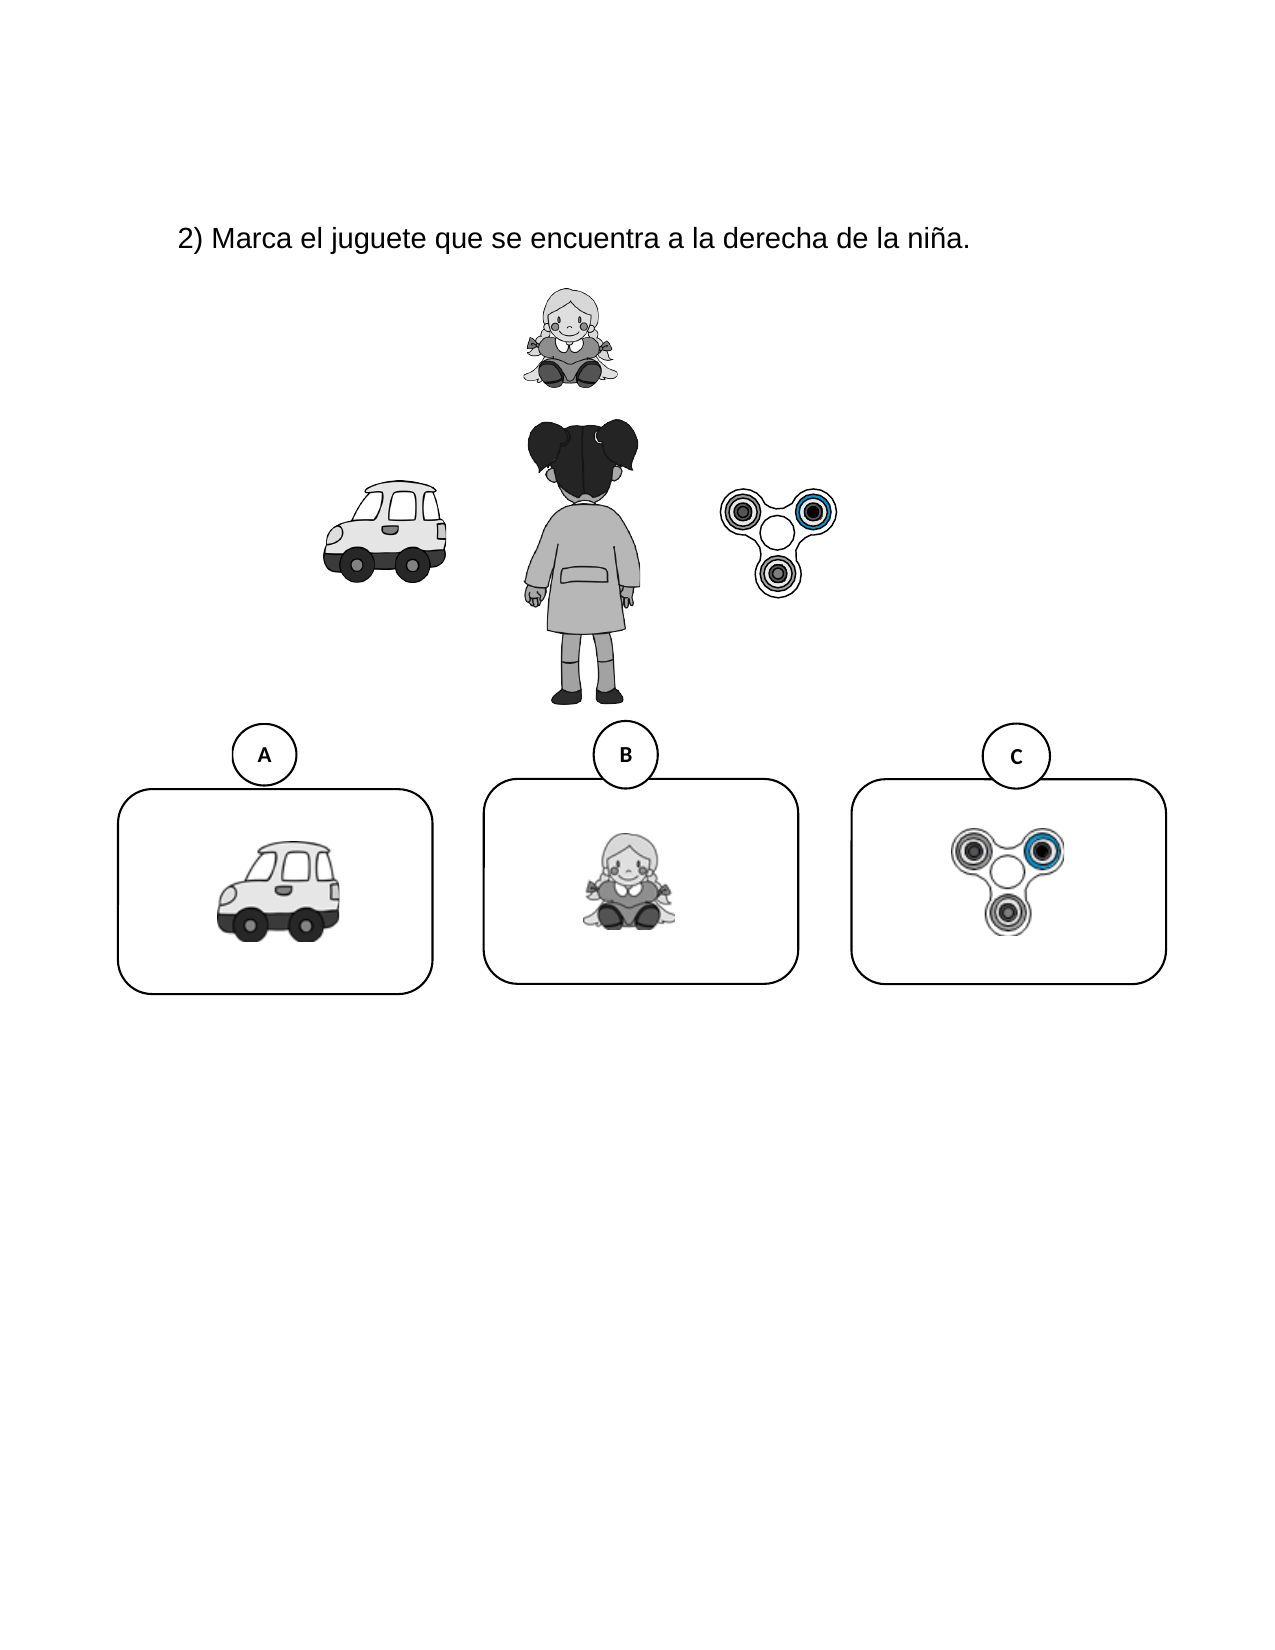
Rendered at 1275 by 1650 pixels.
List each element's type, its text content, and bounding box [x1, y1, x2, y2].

picture [523, 419, 641, 705]
picture [523, 288, 618, 388]
picture [323, 480, 447, 583]
text 2) Marca el juguete que se encuentra a la derecha de la niña. [177, 221, 1098, 255]
